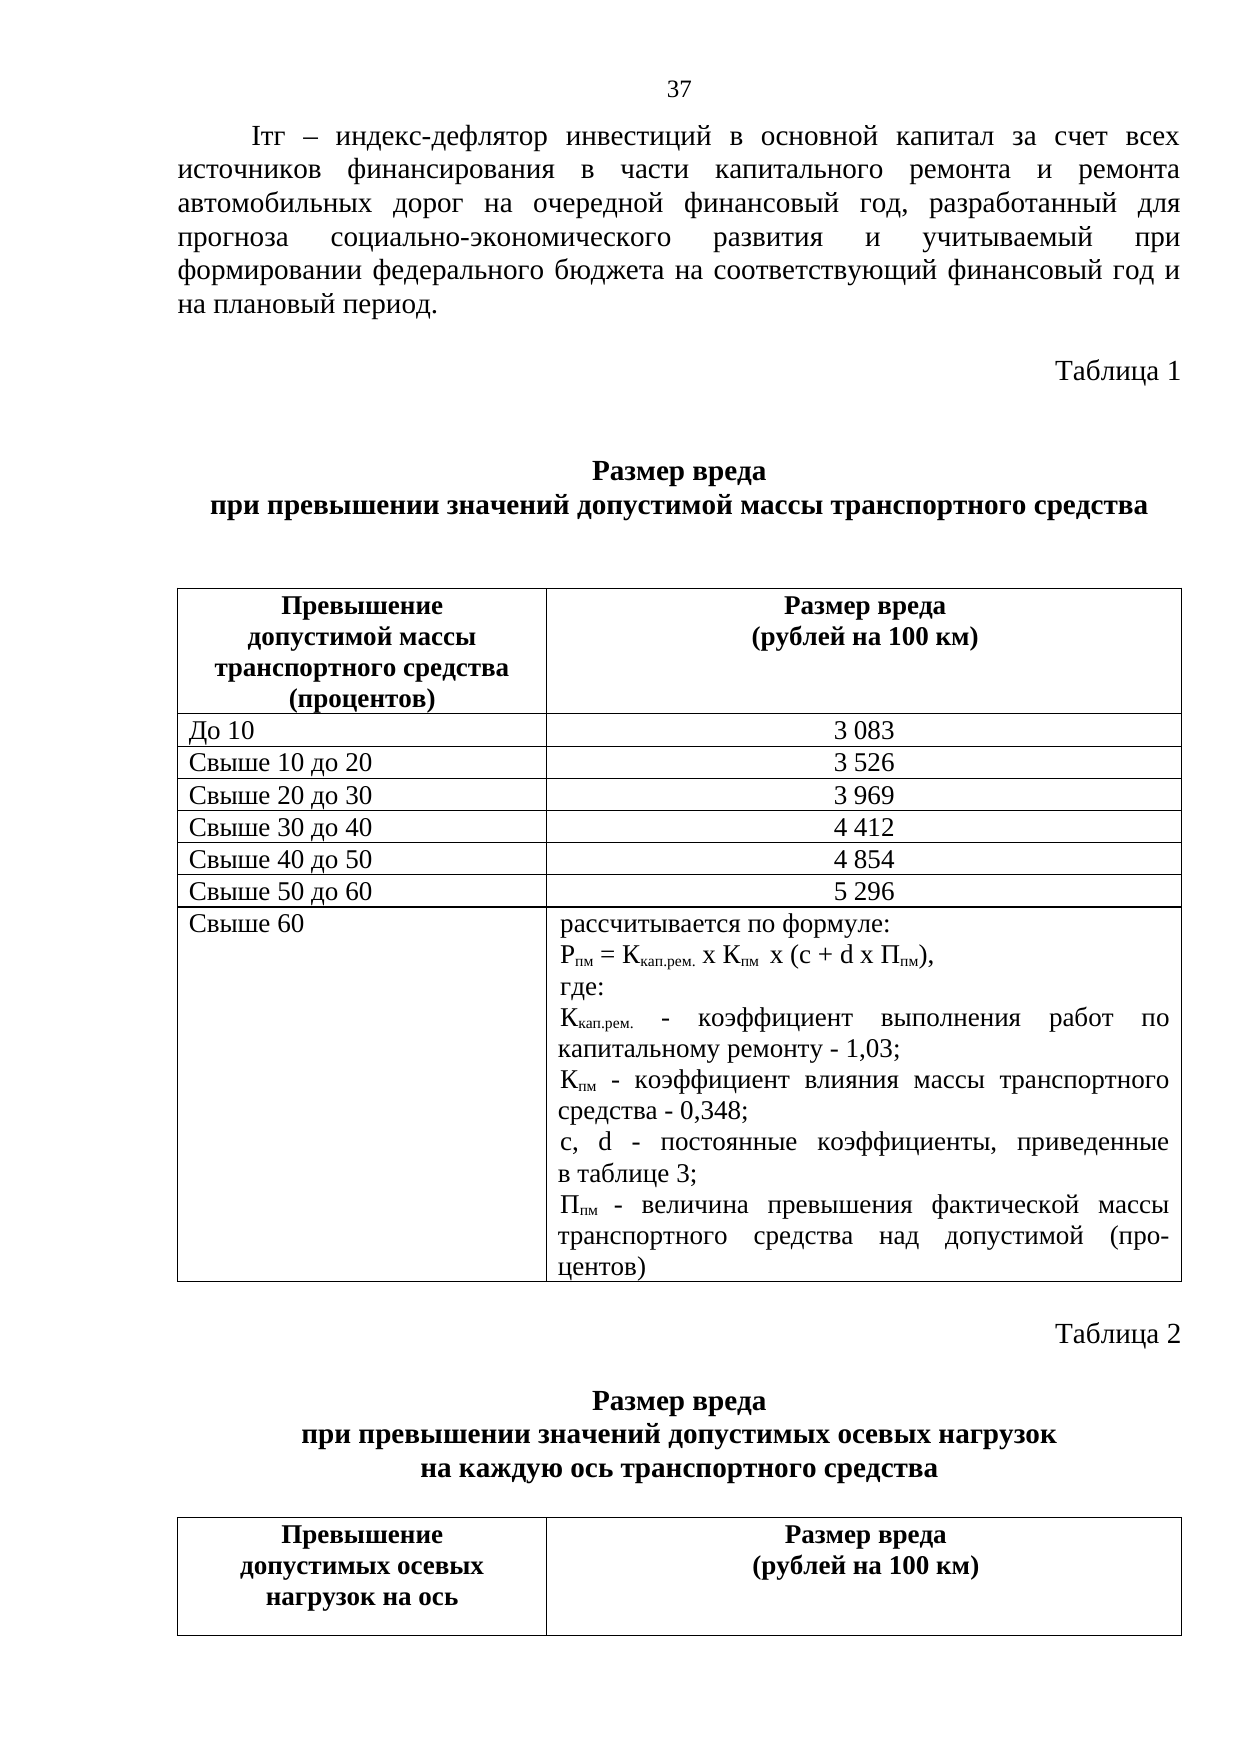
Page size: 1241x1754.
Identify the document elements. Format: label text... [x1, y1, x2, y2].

text Таблица 1 [177, 353, 1181, 386]
text Таблица 2 [177, 1316, 1181, 1349]
table_cell Свыше 30 до 40 [178, 811, 546, 842]
table_cell 3 083 [547, 714, 1181, 746]
table_cell Свыше 50 до 60 [178, 875, 546, 906]
table_header Размер вреда (рублей на 100 км) [547, 589, 1181, 713]
table_cell Свыше 10 до 20 [178, 747, 546, 778]
table_header Превышение допустимой массы транспортного средства (процентов) [178, 589, 546, 713]
table_cell Свыше 20 до 30 [178, 779, 546, 810]
table_cell рассчитывается по формуле: Рпм = Ккап.рем. х Кпм х (с + d х Ппм), где: Ккап.рем. - коэффициент выполнения работ по капитальному ремонту - 1,03; Кпм - коэффициент влияния массы транспортного средства - 0,348; c, d - постоянные коэффициенты, приведенные в таблице 3; Ппм - величина превышения фактической массы транспортного средства над допустимой (про-центов) [547, 908, 1181, 1281]
text Iтг – индекс-дефлятор инвестиций в основной капитал за счет всех источников финансирования в части капитального ремонта и ремонта автомобильных дорог на очередной финансовый год, разработанный для прогноза социально-экономического развития и учитываемый при формировании федерального бюджета на соответствующий финансовый год и на плановый период. [177, 118, 1181, 319]
table_cell 3 969 [547, 779, 1181, 810]
table_cell 4 854 [547, 843, 1181, 874]
table_cell До 10 [178, 714, 546, 746]
table_cell 3 526 [547, 747, 1181, 778]
text Размер вреда [177, 453, 1181, 487]
table_cell 4 412 [547, 811, 1181, 842]
table_cell Свыше 60 [178, 908, 546, 1281]
text при превышении значений допустимых осевых нагрузок [177, 1416, 1181, 1450]
text Размер вреда [177, 1383, 1181, 1416]
table_cell Свыше 40 до 50 [178, 843, 546, 874]
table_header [547, 1518, 1181, 1635]
table_cell 5 296 [547, 875, 1181, 906]
text при превышении значений допустимой массы транспортного средства [177, 487, 1181, 521]
text на каждую ось транспортного средства [177, 1450, 1181, 1483]
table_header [178, 1518, 546, 1635]
